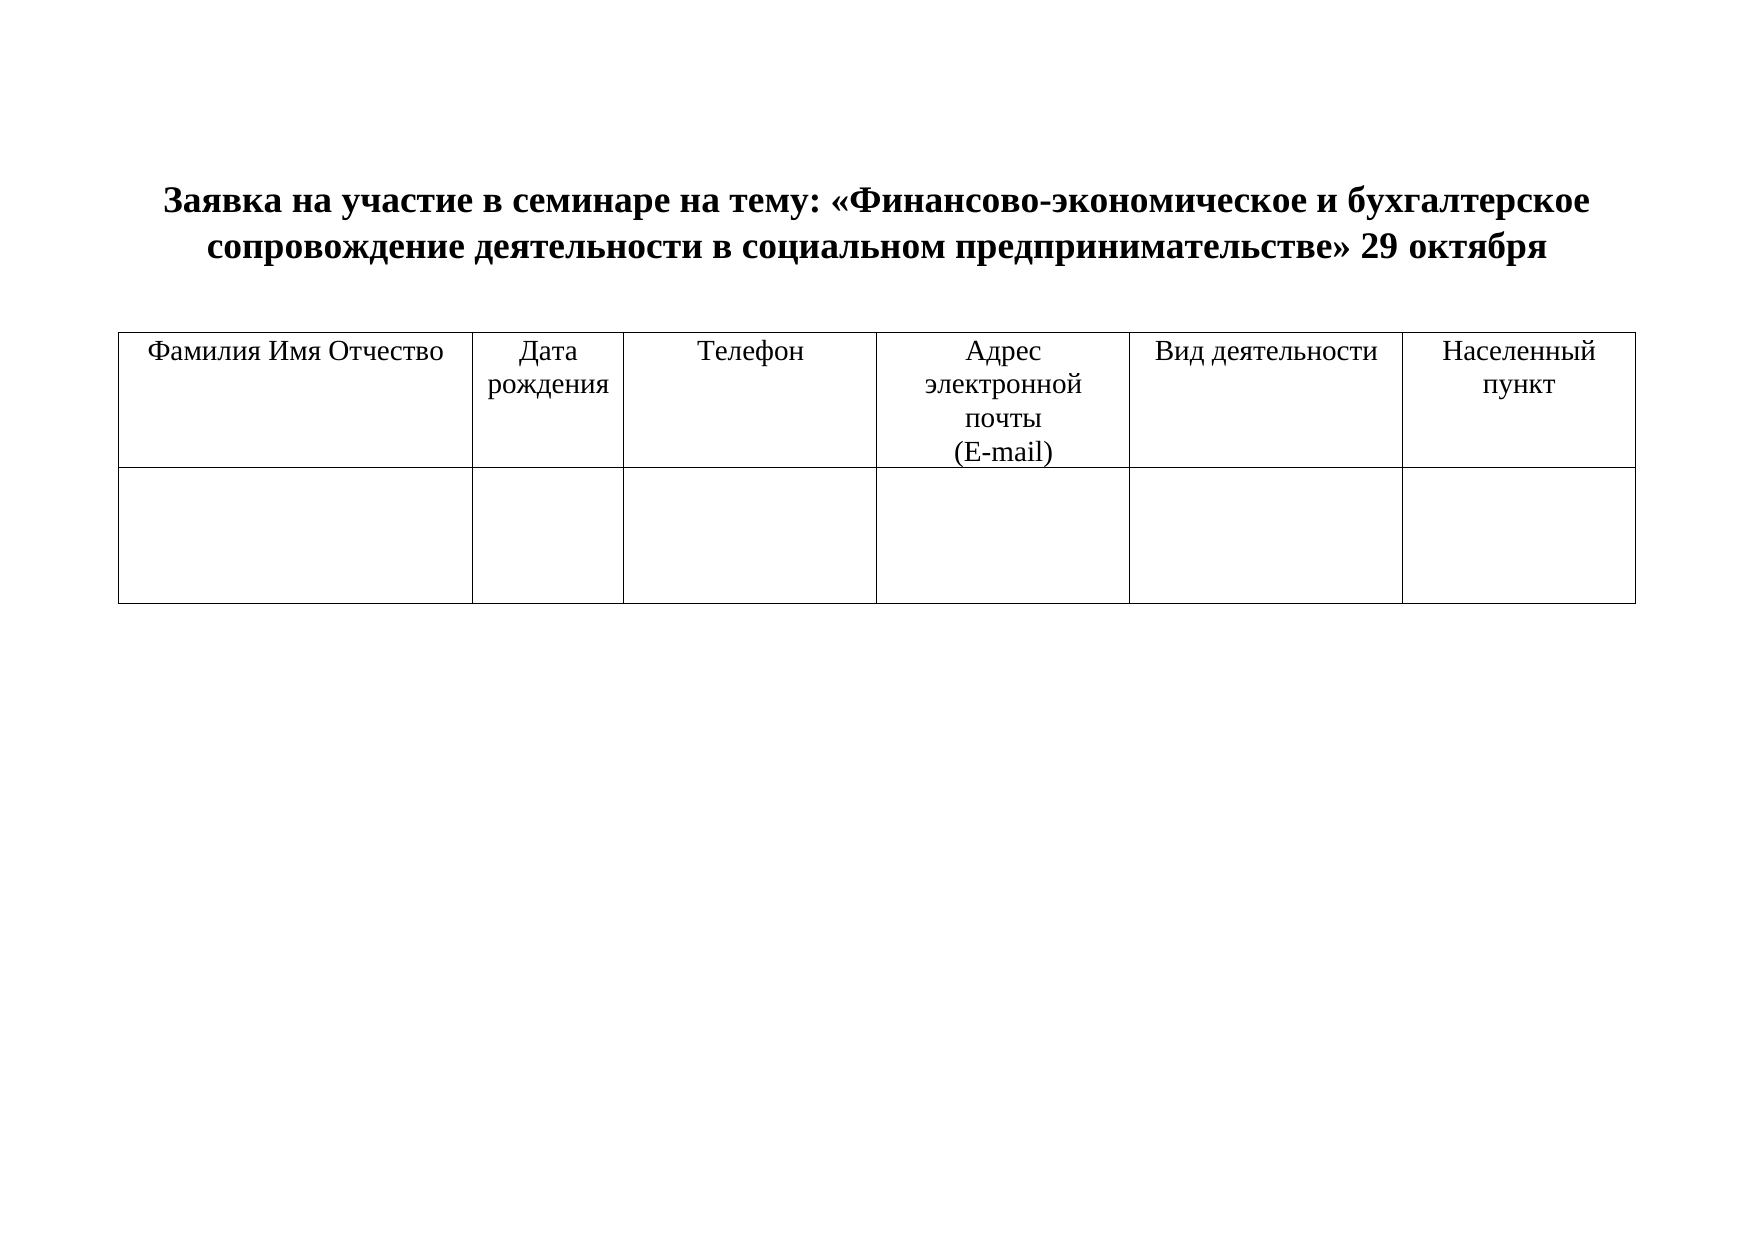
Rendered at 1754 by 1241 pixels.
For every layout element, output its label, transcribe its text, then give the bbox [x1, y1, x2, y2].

table_cell [1130, 468, 1402, 602]
table_header Телефон [624, 333, 876, 467]
table_header Вид деятельности [1130, 333, 1402, 467]
text Заявка на участие в семинаре на тему: «Финансово-экономическое и бухгалтерское сопровождение деятельности в социальном предпринимательстве» 29 октября [118, 177, 1636, 267]
table_cell [119, 468, 472, 602]
table_cell [877, 468, 1129, 602]
table_header Дата рождения [473, 333, 623, 467]
table_header Фамилия Имя Отчество [119, 333, 472, 467]
table_cell [1403, 468, 1635, 602]
table_cell [624, 468, 876, 602]
table_cell [473, 468, 623, 602]
table_header Адрес электронной почты (E-mail) [877, 333, 1129, 467]
table_header Населенный пункт [1403, 333, 1635, 467]
